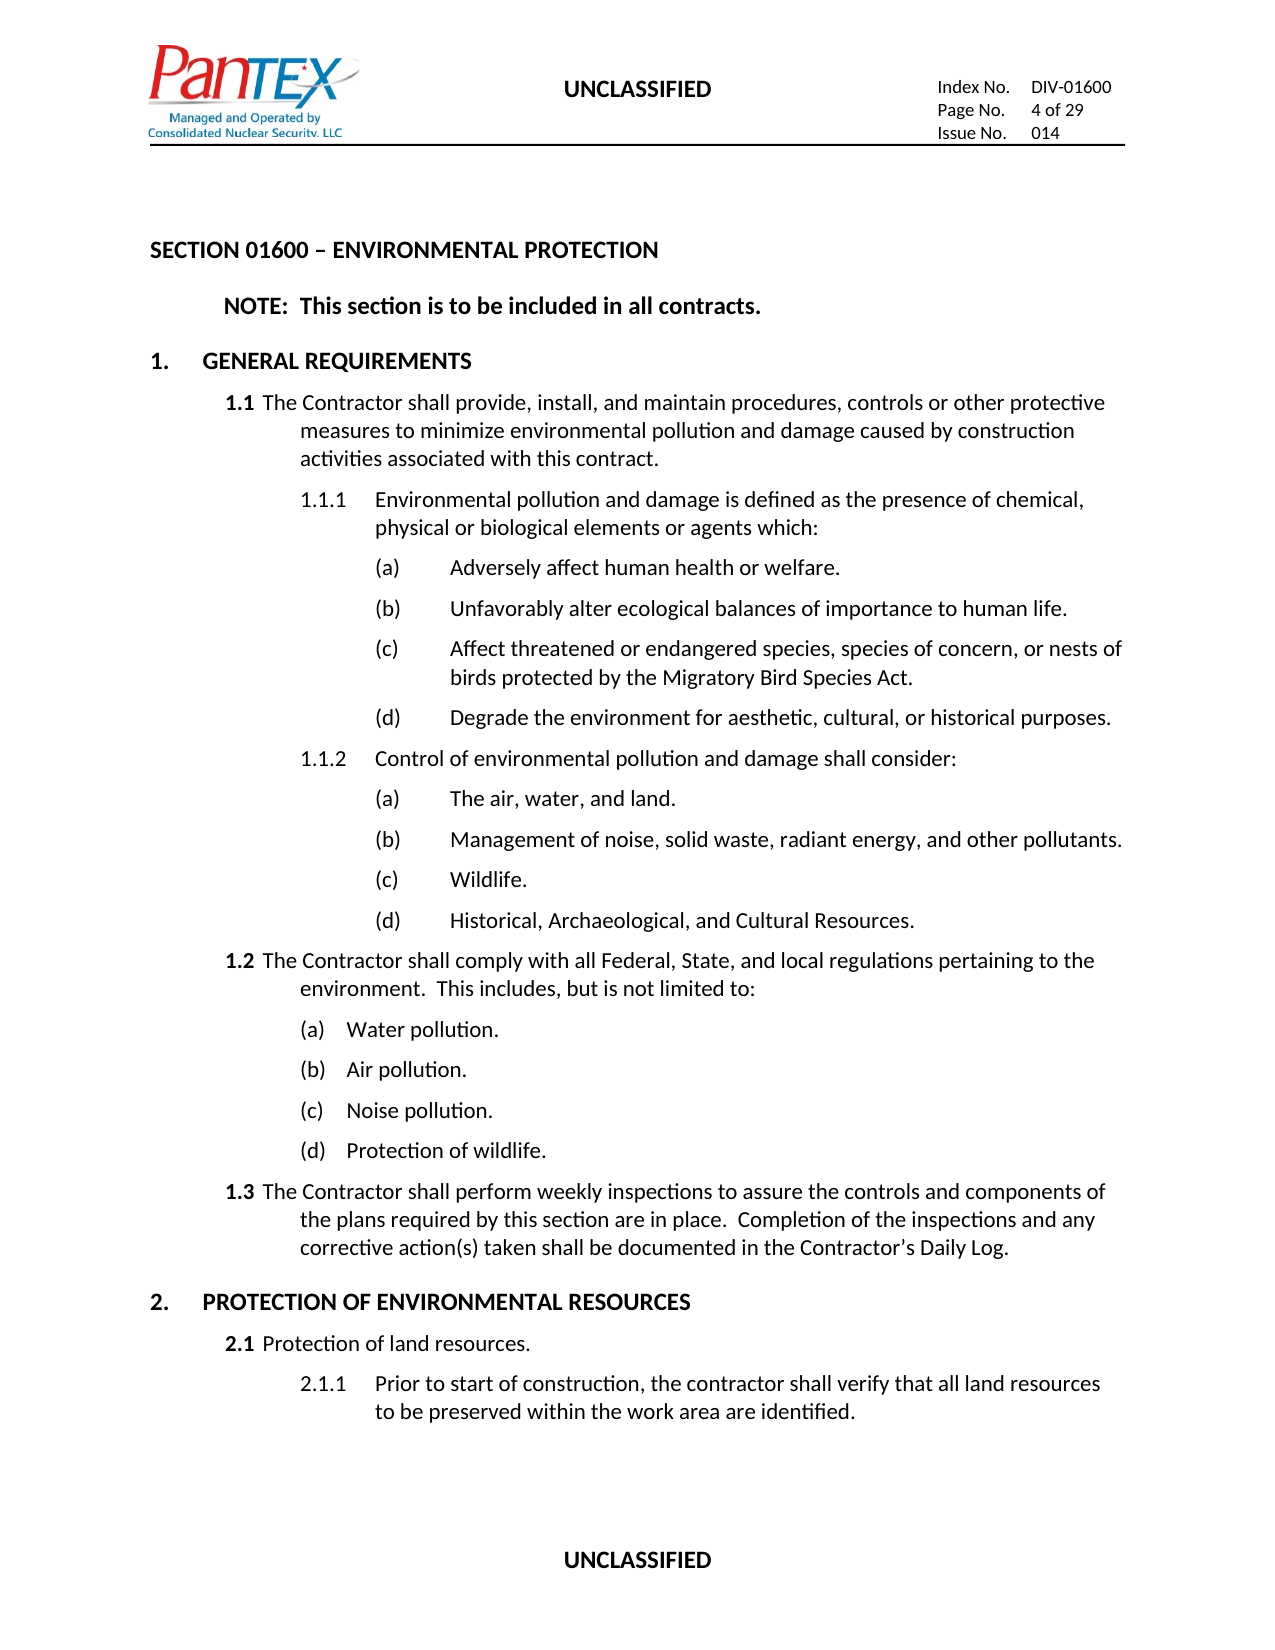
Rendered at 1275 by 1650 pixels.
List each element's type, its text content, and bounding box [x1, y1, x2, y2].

list Air pollution. [300, 1055, 1125, 1083]
text Historical, Archaeological, and Cultural Resources. [375, 906, 1125, 934]
text Adversely affect human health or welfare. [375, 553, 1125, 582]
text GENERAL REQUIREMENTS [150, 345, 1125, 376]
list Protection of wildlife. [300, 1136, 1125, 1164]
text Degrade the environment for aesthetic, cultural, or historical purposes. [375, 703, 1125, 731]
text Wildlife. [375, 865, 1125, 893]
text The Contractor shall perform weekly inspections to assure the controls and components of the plans required by this section are in place. Completion of the inspections and any corrective action(s) taken shall be documented in the Contractor’s Daily Log. [225, 1177, 1125, 1261]
text The Contractor shall comply with all Federal, State, and local regulations pertaining to the environment. This includes, but is not limited to: [225, 946, 1125, 1002]
text Unfavorably alter ecological balances of importance to human life. [375, 594, 1125, 622]
text NOTE: This section is to be included in all contracts. [223, 290, 1125, 320]
text Control of environmental pollution and damage shall consider: [300, 744, 1125, 772]
text PROTECTION OF ENVIRONMENTAL RESOURCES [150, 1286, 1125, 1316]
text The Contractor shall provide, install, and maintain procedures, controls or other protective measures to minimize environmental pollution and damage caused by construction activities associated with this contract. [225, 388, 1125, 472]
text The air, water, and land. [375, 784, 1125, 812]
text Environmental pollution and damage is defined as the presence of chemical, physical or biological elements or agents which: [300, 485, 1125, 541]
picture [146, 45, 359, 136]
text Management of noise, solid waste, radiant energy, and other pollutants. [375, 825, 1125, 853]
text Affect threatened or endangered species, species of concern, or nests of birds protected by the Migratory Bird Species Act. [375, 634, 1125, 691]
list Water pollution. [300, 1015, 1125, 1043]
text Protection of land resources. [225, 1329, 1125, 1357]
list Noise pollution. [300, 1096, 1125, 1124]
text Prior to start of construction, the contractor shall verify that all land resources to be preserved within the work area are identified. [300, 1369, 1125, 1426]
text SECTION 01600 – ENVIRONMENTAL PROTECTION [150, 234, 1125, 265]
